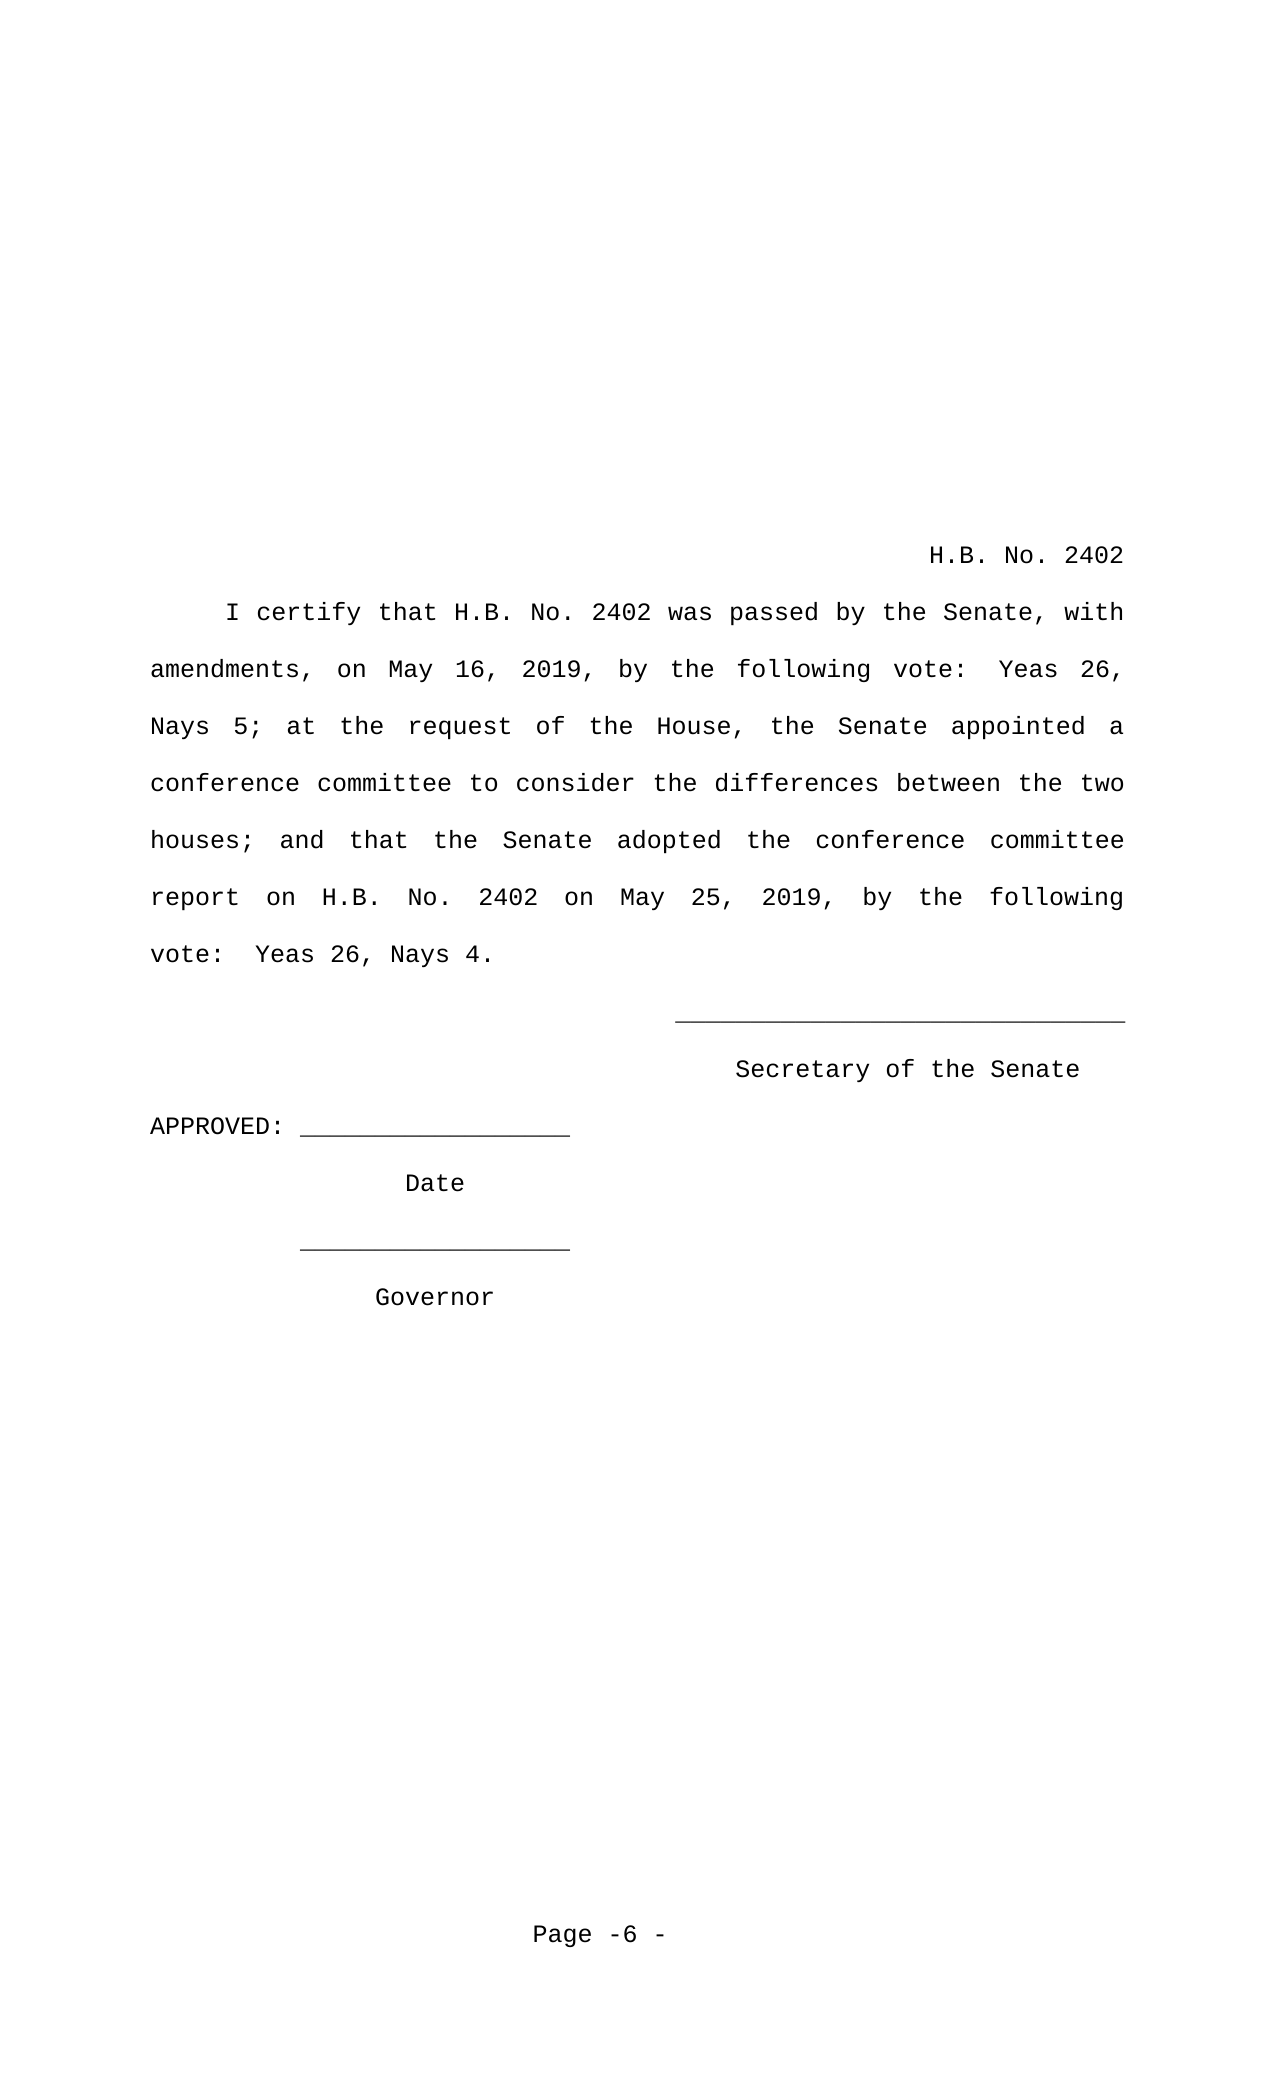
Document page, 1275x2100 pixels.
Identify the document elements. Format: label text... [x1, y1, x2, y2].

text Date [150, 1170, 1125, 1199]
text Governor [150, 1284, 1125, 1313]
text I certify that H.B. No. 2402 was passed by the Senate, with amendments, on May 16, 2019, by the following vote: Yeas 26, Nays 5; at the request of the House, the Senate appointed a conference committee to consider the differences between the two houses; and that the Senate adopted the conference committee report on H.B. No. 2402 on May 25, 2019, by the following vote: Yeas 26, Nays 4. [150, 599, 1125, 970]
text ______________________________ [150, 999, 1125, 1027]
text APPROVED: __________________ [150, 1113, 1125, 1142]
text __________________ [150, 1227, 1125, 1256]
text Secretary of the Senate [150, 1056, 1125, 1084]
